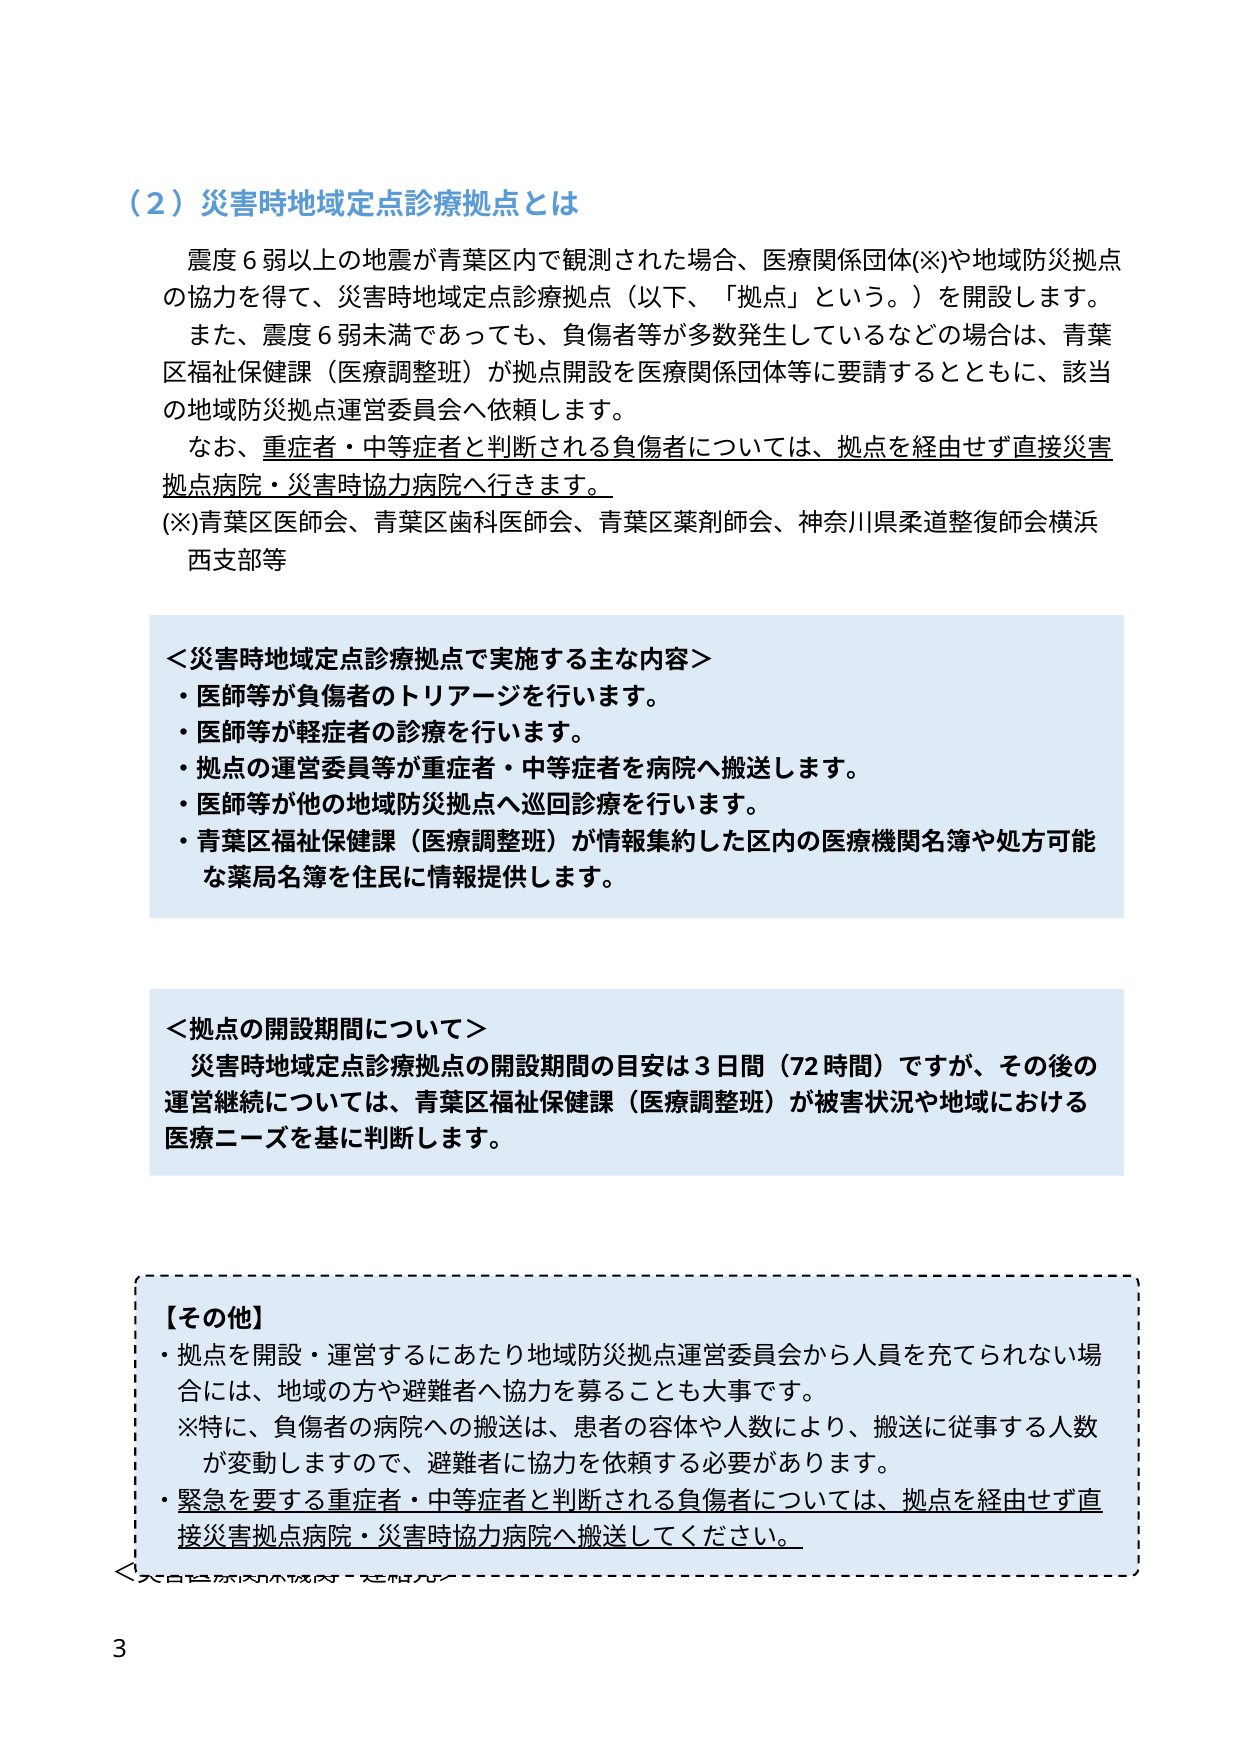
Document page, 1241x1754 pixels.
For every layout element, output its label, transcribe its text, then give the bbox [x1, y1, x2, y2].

text なお、重症者・中等症者と判断される負傷者については、拠点を経由せず直接災害拠点病院・災害時協力病院へ行きます。 [112, 427, 1128, 502]
text ＜災害医療関係機関 連絡先＞ [112, 1552, 1128, 1589]
text また、震度6弱未満であっても、負傷者等が多数発生しているなどの場合は、青葉区福祉保健課（医療調整班）が拠点開設を医療関係団体等に要請するとともに、該当の地域防災拠点運営委員会へ依頼します。 [112, 314, 1128, 427]
text 震度6弱以上の地震が青葉区内で観測された場合、医療関係団体(※)や地域防災拠点の協力を得て、災害時地域定点診療拠点（以下、「拠点」という。）を開設します。 [162, 239, 1128, 314]
text (※)青葉区医師会、青葉区歯科医師会、青葉区薬剤師会、神奈川県柔道整復師会横浜西支部等 [162, 502, 1121, 577]
subtitle （２）災害時地域定点診療拠点とは [112, 164, 1128, 239]
